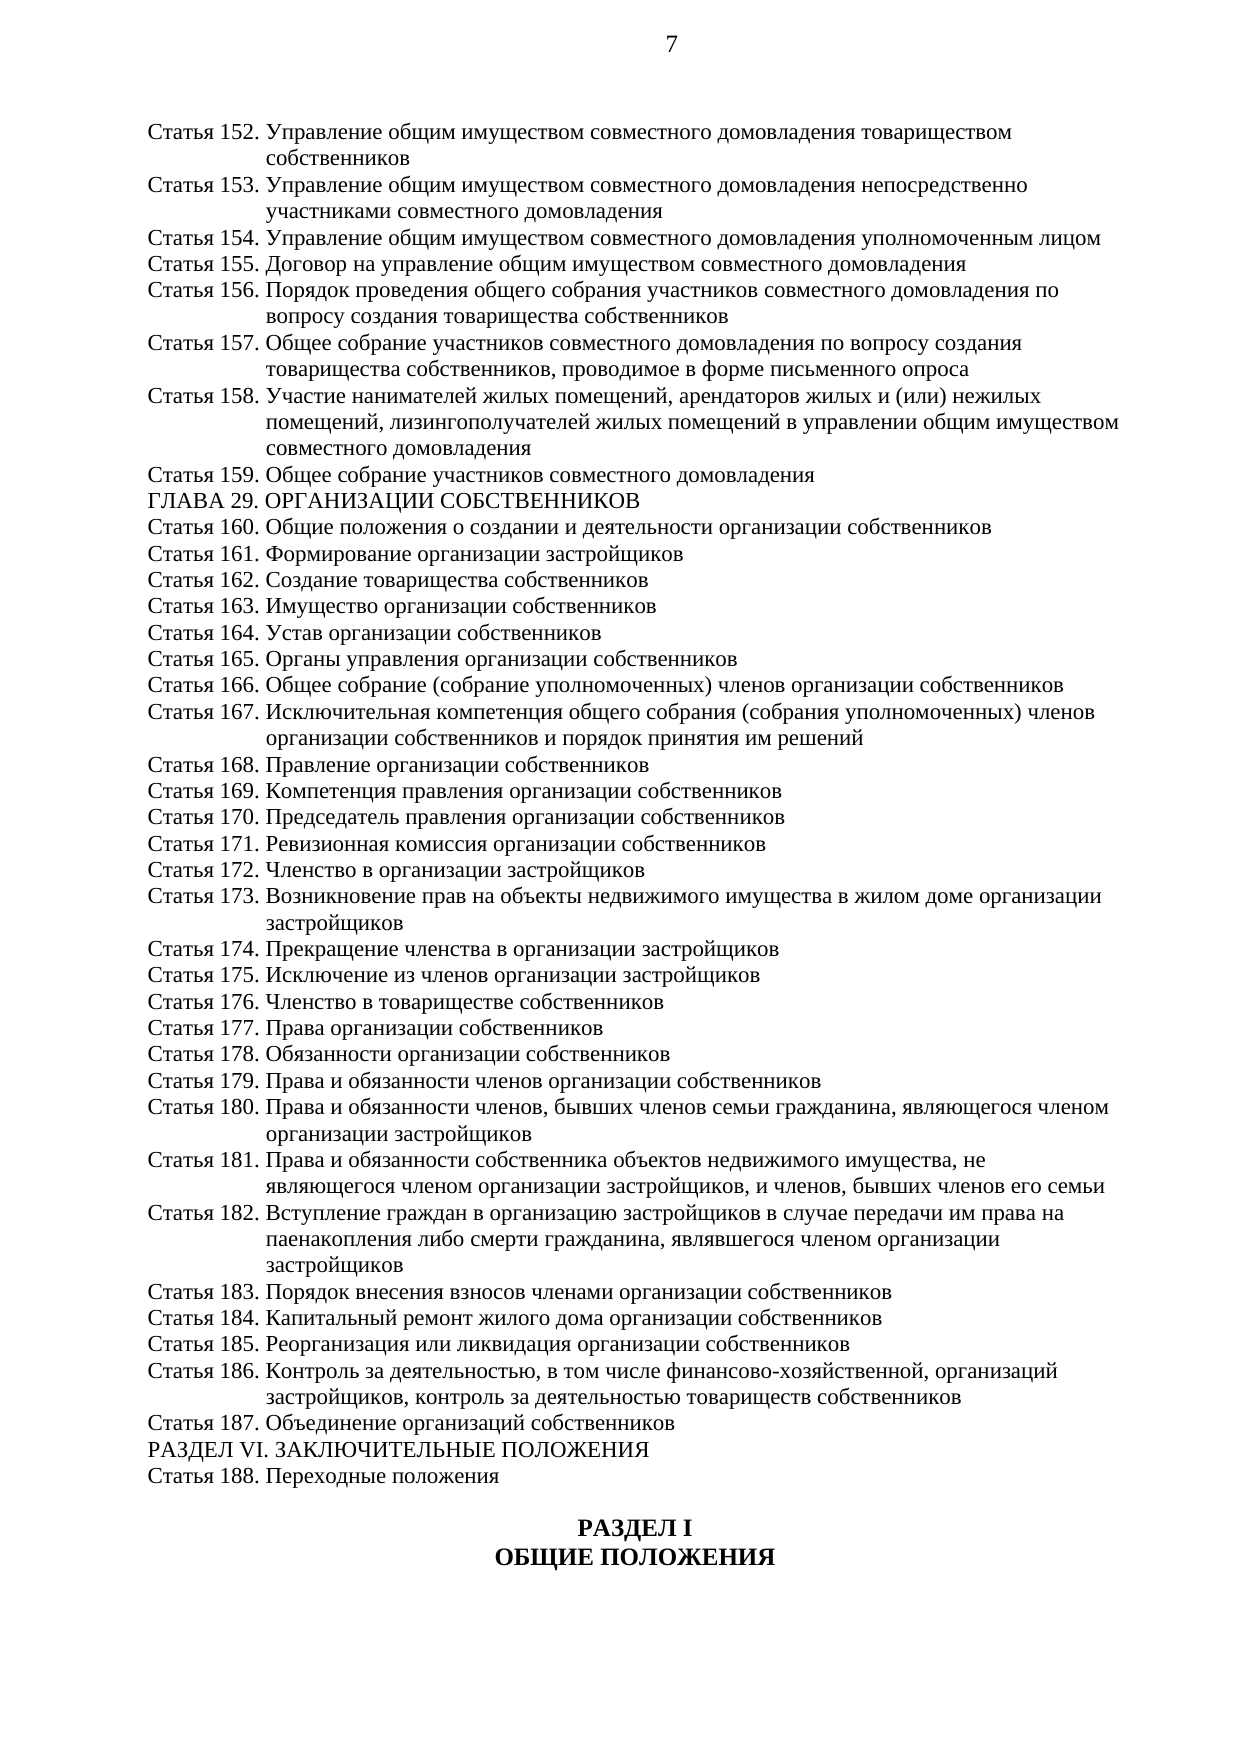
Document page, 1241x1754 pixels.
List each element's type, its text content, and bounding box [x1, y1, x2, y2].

text Статья 165. Органы управления организации собственников [147, 645, 1122, 672]
text Статья 158. Участие нанимателей жилых помещений, арендаторов жилых и (или) нежилых помещений, лизингополучателей жилых помещений в управлении общим имуществом совместного домовладения [147, 382, 1122, 461]
text Статья 159. Общее собрание участников совместного домовладения [147, 461, 1122, 487]
text Статья 164. Устав организации собственников [147, 619, 1122, 645]
text Статья 175. Исключение из членов организации застройщиков [147, 961, 1122, 988]
text Статья 174. Прекращение членства в организации застройщиков [147, 935, 1122, 961]
text Статья 180. Права и обязанности членов, бывших членов семьи гражданина, являющегося членом организации застройщиков [147, 1093, 1122, 1146]
text Статья 172. Членство в организации застройщиков [147, 856, 1122, 882]
text Статья 178. Обязанности организации собственников [147, 1041, 1122, 1067]
text Статья 169. Компетенция правления организации собственников [147, 777, 1122, 803]
text Статья 162. Создание товарищества собственников [147, 566, 1122, 592]
text Статья 170. Председатель правления организации собственников [147, 803, 1122, 830]
text Статья 188. Переходные положения [147, 1462, 1122, 1488]
text Статья 155. Договор на управление общим имуществом совместного домовладения [147, 250, 1122, 276]
text Статья 186. Контроль за деятельностью, в том числе финансово-хозяйственной, организаций застройщиков, контроль за деятельностью товариществ собственников [147, 1357, 1122, 1409]
text Статья 179. Права и обязанности членов организации собственников [147, 1067, 1122, 1093]
text Статья 166. Общее собрание (собрание уполномоченных) членов организации собственников [147, 672, 1122, 698]
text Статья 171. Ревизионная комиссия организации собственников [147, 830, 1122, 856]
text Статья 177. Права организации собственников [147, 1014, 1122, 1041]
text Статья 167. Исключительная компетенция общего собрания (собрания уполномоченных) членов организации собственников и порядок принятия им решений [147, 698, 1122, 751]
text ГЛАВА 29. ОРГАНИЗАЦИИ СОБСТВЕННИКОВ [147, 487, 1122, 513]
text Статья 187. Объединение организаций собственников [147, 1409, 1122, 1436]
text Статья 184. Капитальный ремонт жилого дома организации собственников [147, 1304, 1122, 1330]
text Статья 163. Имущество организации собственников [147, 592, 1122, 619]
text РАЗДЕЛ I ОБЩИЕ ПОЛОЖЕНИЯ [147, 1513, 1122, 1571]
text Статья 152. Управление общим имуществом совместного домовладения товариществом собственников [147, 118, 1122, 171]
text Статья 176. Членство в товариществе собственников [147, 988, 1122, 1014]
text РАЗДЕЛ VI. ЗАКЛЮЧИТЕЛЬНЫЕ ПОЛОЖЕНИЯ [147, 1436, 1122, 1462]
text Статья 181. Права и обязанности собственника объектов недвижимого имущества, не являющегося членом организации застройщиков, и членов, бывших членов его семьи [147, 1146, 1122, 1199]
text Статья 161. Формирование организации застройщиков [147, 540, 1122, 566]
text Статья 153. Управление общим имуществом совместного домовладения непосредственно участниками совместного домовладения [147, 171, 1122, 223]
text Статья 173. Возникновение прав на объекты недвижимого имущества в жилом доме организации застройщиков [147, 882, 1122, 935]
text Статья 160. Общие положения о создании и деятельности организации собственников [147, 513, 1122, 540]
text Статья 185. Реорганизация или ликвидация организации собственников [147, 1330, 1122, 1357]
text Статья 168. Правление организации собственников [147, 751, 1122, 777]
text Статья 156. Порядок проведения общего собрания участников совместного домовладения по вопросу создания товарищества собственников [147, 276, 1122, 329]
text Статья 157. Общее собрание участников совместного домовладения по вопросу создания товарищества собственников, проводимое в форме письменного опроса [147, 329, 1122, 382]
text Статья 182. Вступление граждан в организацию застройщиков в случае передачи им права на паенакопления либо смерти гражданина, являвшегося членом организации застройщиков [147, 1199, 1122, 1278]
text Статья 183. Порядок внесения взносов членами организации собственников [147, 1278, 1122, 1304]
text Статья 154. Управление общим имуществом совместного домовладения уполномоченным лицом [147, 223, 1122, 250]
